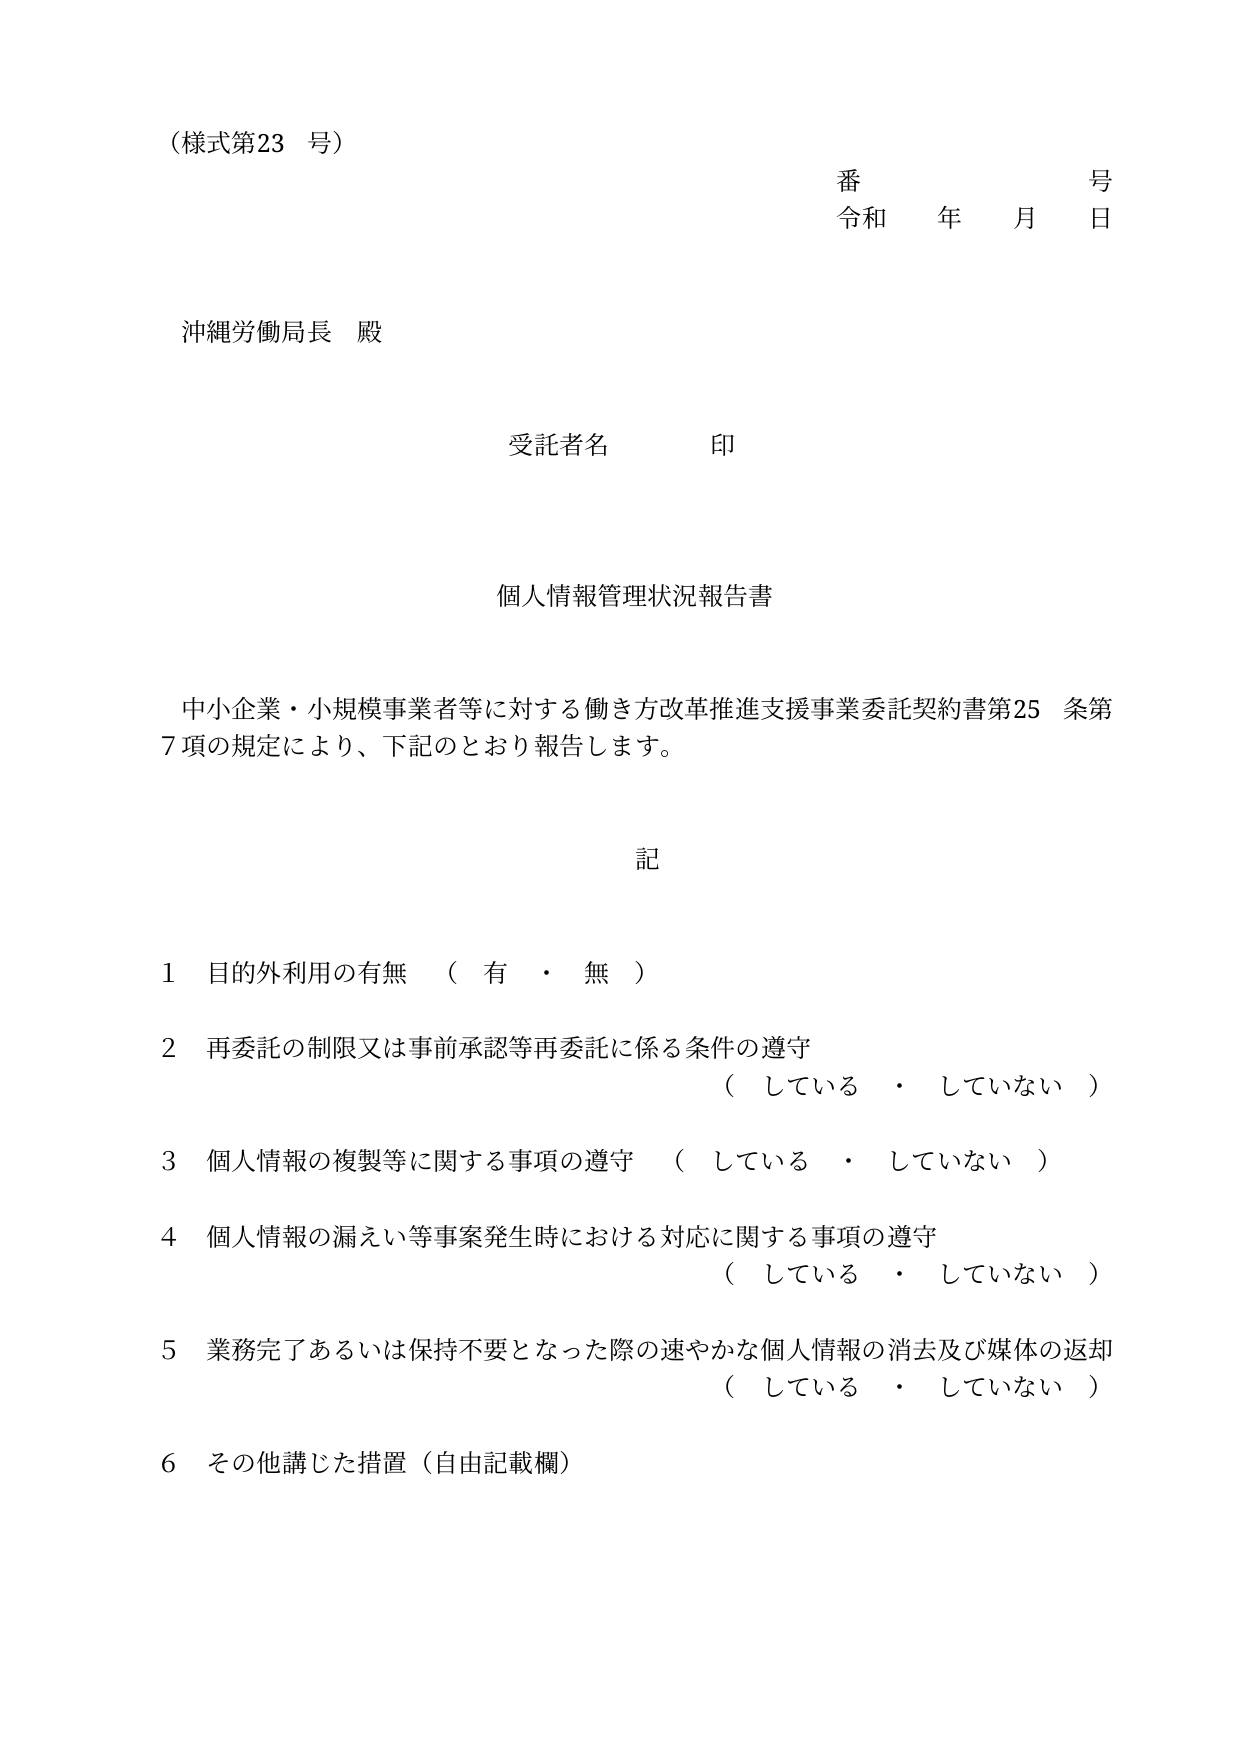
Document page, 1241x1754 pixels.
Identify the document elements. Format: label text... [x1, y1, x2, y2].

text （ している ・ していない ） [156, 1066, 1114, 1103]
text （ している ・ していない ） [156, 1367, 1114, 1405]
text 記 [181, 839, 1114, 877]
text （様式第23号） [156, 123, 1114, 161]
text 受託者名 印 [156, 424, 1114, 462]
text ２ 再委託の制限又は事前承認等再委託に係る条件の遵守 [156, 1028, 1114, 1066]
text 沖縄労働局長 殿 [156, 311, 1114, 349]
text ３ 個人情報の複製等に関する事項の遵守 （ している ・ していない ） [156, 1141, 1114, 1179]
text ５ 業務完了あるいは保持不要となった際の速やかな個人情報の消去及び媒体の返却 [156, 1329, 1114, 1367]
text 個人情報管理状況報告書 [156, 575, 1114, 613]
text 中小企業・小規模事業者等に対する働き方改革推進支援事業委託契約書第25条第７項の規定により、下記のとおり報告します。 [156, 688, 1114, 764]
text ４ 個人情報の漏えい等事案発生時における対応に関する事項の遵守 [156, 1216, 1114, 1254]
text １ 目的外利用の有無 （ 有 ・ 無 ） [156, 952, 1114, 990]
text ６ その他講じた措置（自由記載欄） [156, 1443, 1114, 1480]
text 令和 年 月 日 [156, 198, 1114, 236]
text （ している ・ していない ） [156, 1254, 1114, 1292]
text 番 号 [156, 161, 1114, 198]
